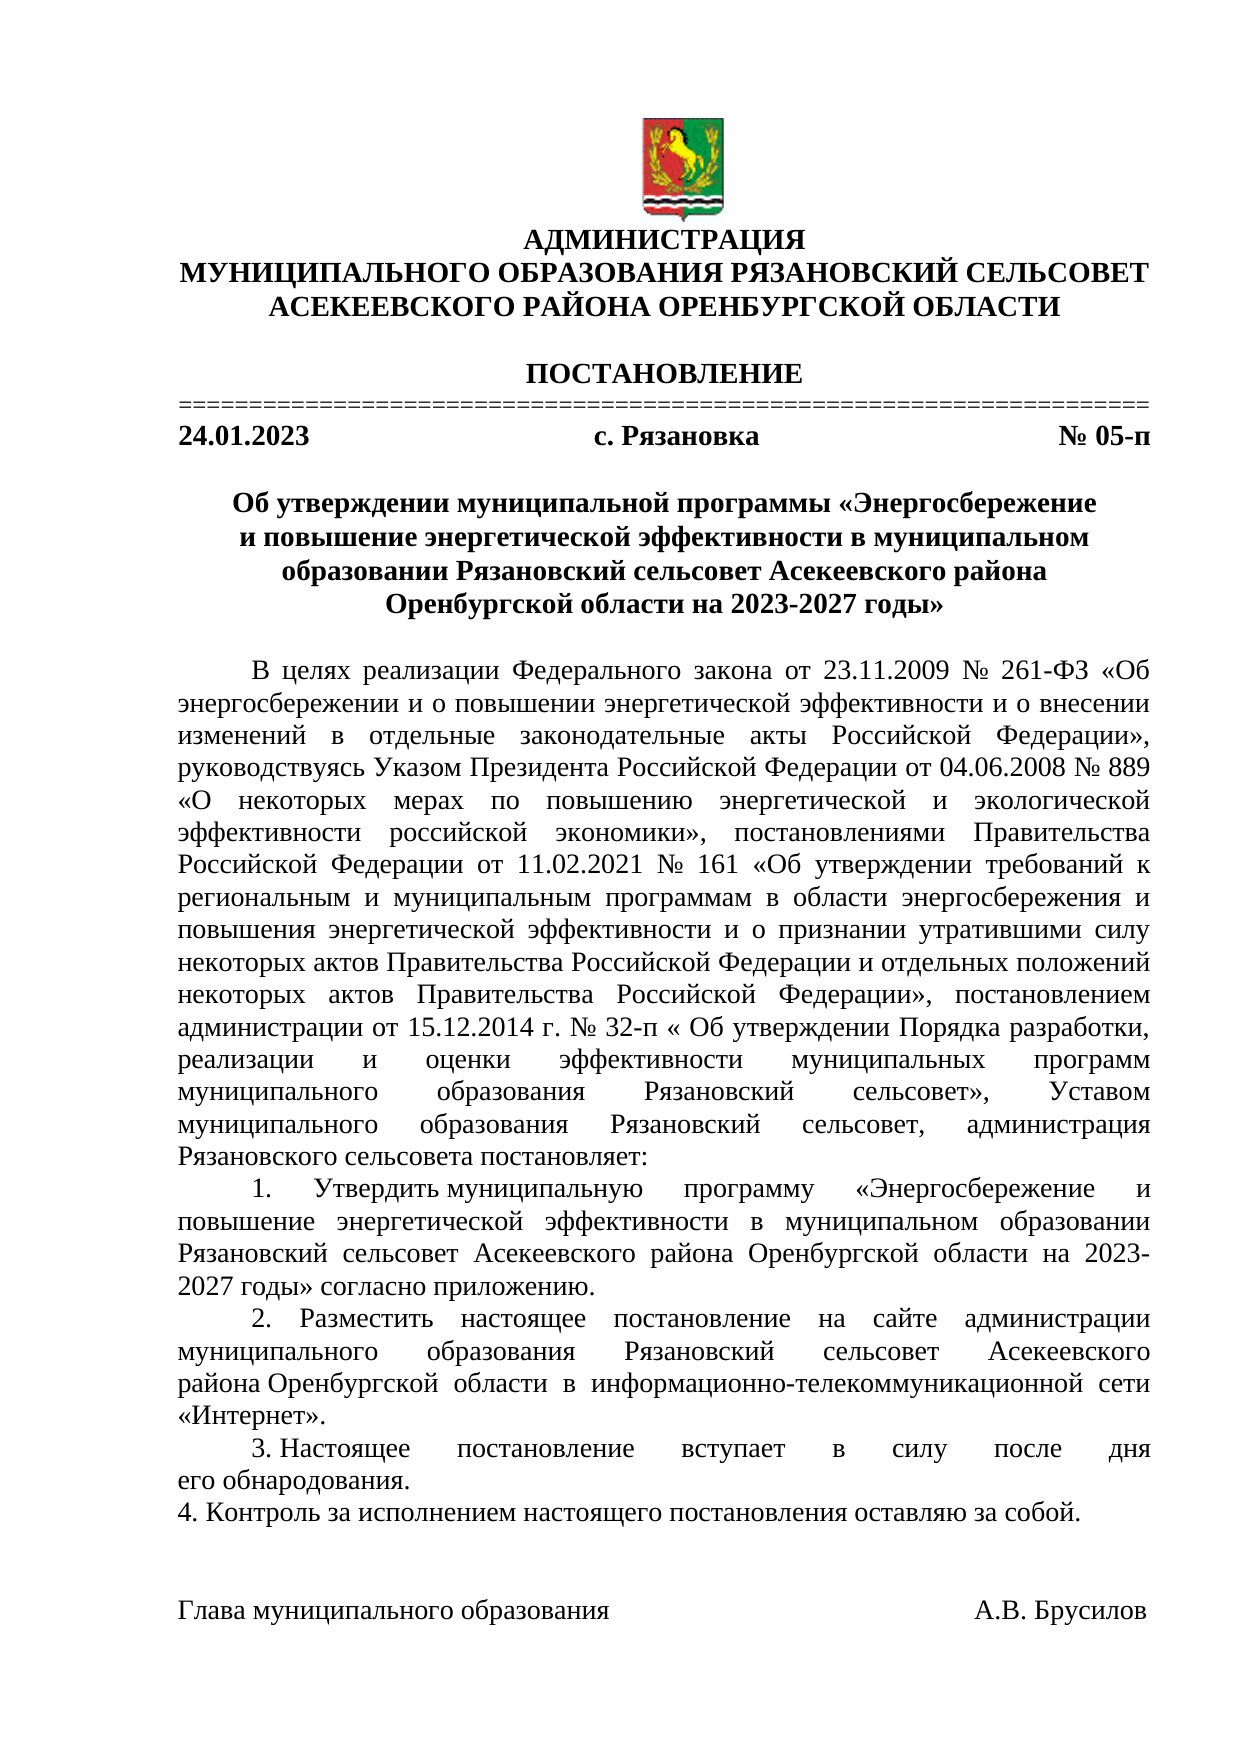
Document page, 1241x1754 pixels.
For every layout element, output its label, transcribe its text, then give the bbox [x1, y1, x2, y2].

text Об утверждении муниципальной программы «Энергосбережение [177, 486, 1152, 519]
text 4. Контроль за исполнением настоящего постановления оставляю за собой. [177, 1496, 1152, 1528]
text В целях реализации Федерального закона от 23.11.2009 № 261-ФЗ «Об энергосбережении и о повышении энергетической эффективности и о внесении изменений в отдельные законодательные акты Российской Федерации», руководствуясь Указом Президента Российской Федерации от 04.06.2008 № 889 «О некоторых мерах по повышению энергетической и экологической эффективности российской экономики», постановлениями Правительства Российской Федерации от 11.02.2021 № 161 «Об утверждении требований к региональным и муниципальным программам в области энергосбережения и повышения энергетической эффективности и о признании утратившими силу некоторых актов Правительства Российской Федерации и отдельных положений некоторых актов Правительства Российской Федерации», постановлением администрации от 15.12.2014 г. № 32-п « Об утверждении Порядка разработки, реализации и оценки эффективности муниципальных программ муниципального образования Рязановский сельсовет», Уставом муниципального образования Рязановский сельсовет, администрация Рязановского сельсовета постановляет: [177, 653, 1152, 1172]
text Оренбургской области на 2023-2027 годы» [177, 586, 1152, 620]
text Глава муниципального образования А.В. Брусилов [177, 1593, 1152, 1625]
text 1. Утвердить муниципальную программу «Энергосбережение и повышение энергетической эффективности в муниципальном образовании Рязановский сельсовет Асекеевского района Оренбургской области на 2023-2027 годы» согласно приложению. [177, 1172, 1152, 1301]
text МУНИЦИПАЛЬНОГО ОБРАЗОВАНИЯ РЯЗАНОВСКИЙ СЕЛЬСОВЕТ АСЕКЕЕВСКОГО РАЙОНА ОРЕНБУРГСКОЙ ОБЛАСТИ [177, 256, 1152, 323]
text АДМИНИСТРАЦИЯ [177, 222, 1152, 256]
text образовании Рязановский сельсовет Асекеевского района [177, 553, 1152, 586]
text ПОСТАНОВЛЕНИЕ ===================================================================== [177, 356, 1152, 418]
text 24.01.2023 с. Рязановка № 05-п [177, 418, 1152, 452]
text 3. Настоящее постановление вступает в силу после дня его обнародования. [177, 1431, 1152, 1496]
picture [641, 118, 724, 222]
text 2. Разместить настоящее постановление на сайте администрации муниципального образования Рязановский сельсовет Асекеевского района Оренбургской области в информационно-телекоммуникационной сети «Интернет». [177, 1301, 1152, 1431]
text и повышение энергетической эффективности в муниципальном [177, 519, 1152, 553]
